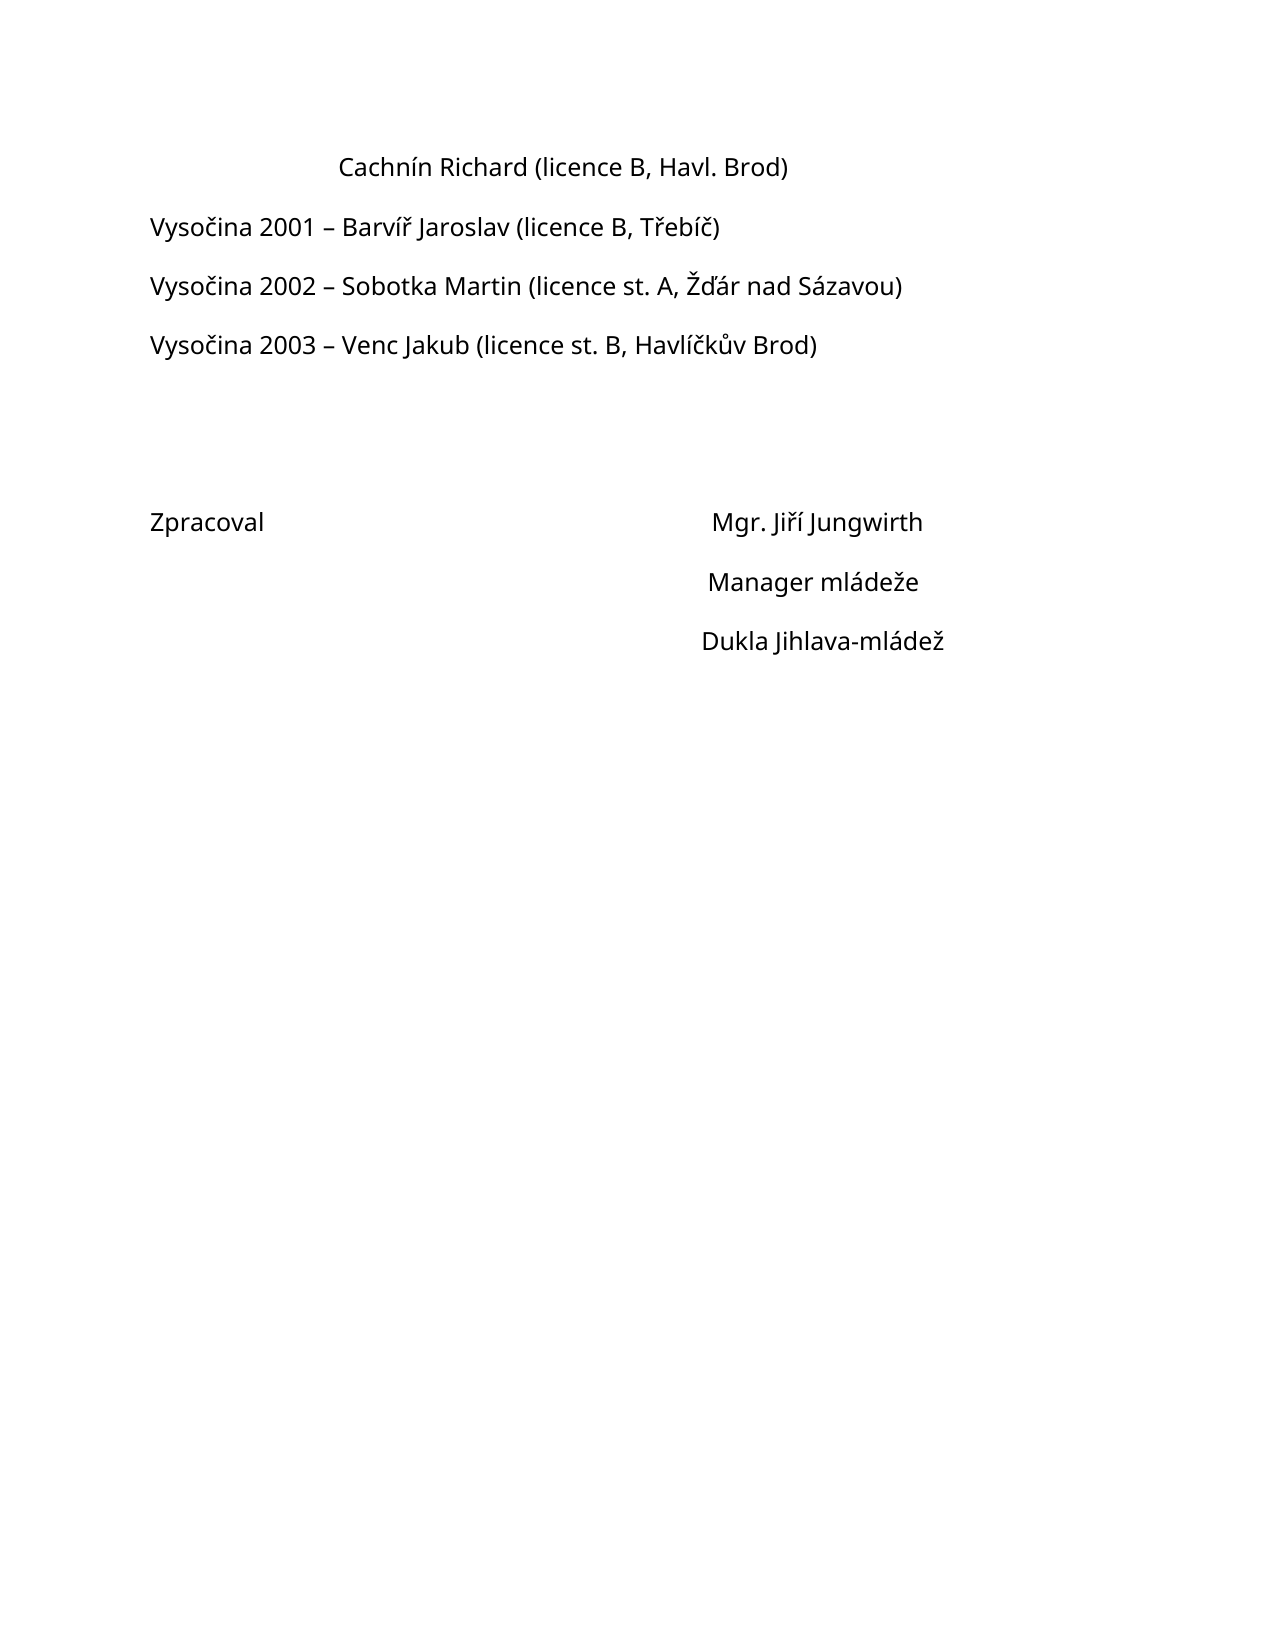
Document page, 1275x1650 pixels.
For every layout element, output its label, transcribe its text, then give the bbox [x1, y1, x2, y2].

text Vysočina 2003 – Venc Jakub (licence st. B, Havlíčkův Brod) [150, 327, 1125, 362]
text Vysočina 2001 – Barvíř Jaroslav (licence B, Třebíč) [150, 209, 1125, 243]
text Zpracoval Mgr. Jiří Jungwirth [150, 505, 1125, 539]
text Dukla Jihlava-mládež [150, 623, 1125, 657]
text Cachnín Richard (licence B, Havl. Brod) [150, 150, 1125, 184]
text Vysočina 2002 – Sobotka Martin (licence st. A, Žďár nad Sázavou) [150, 268, 1125, 302]
text Manager mládeže [150, 564, 1125, 598]
